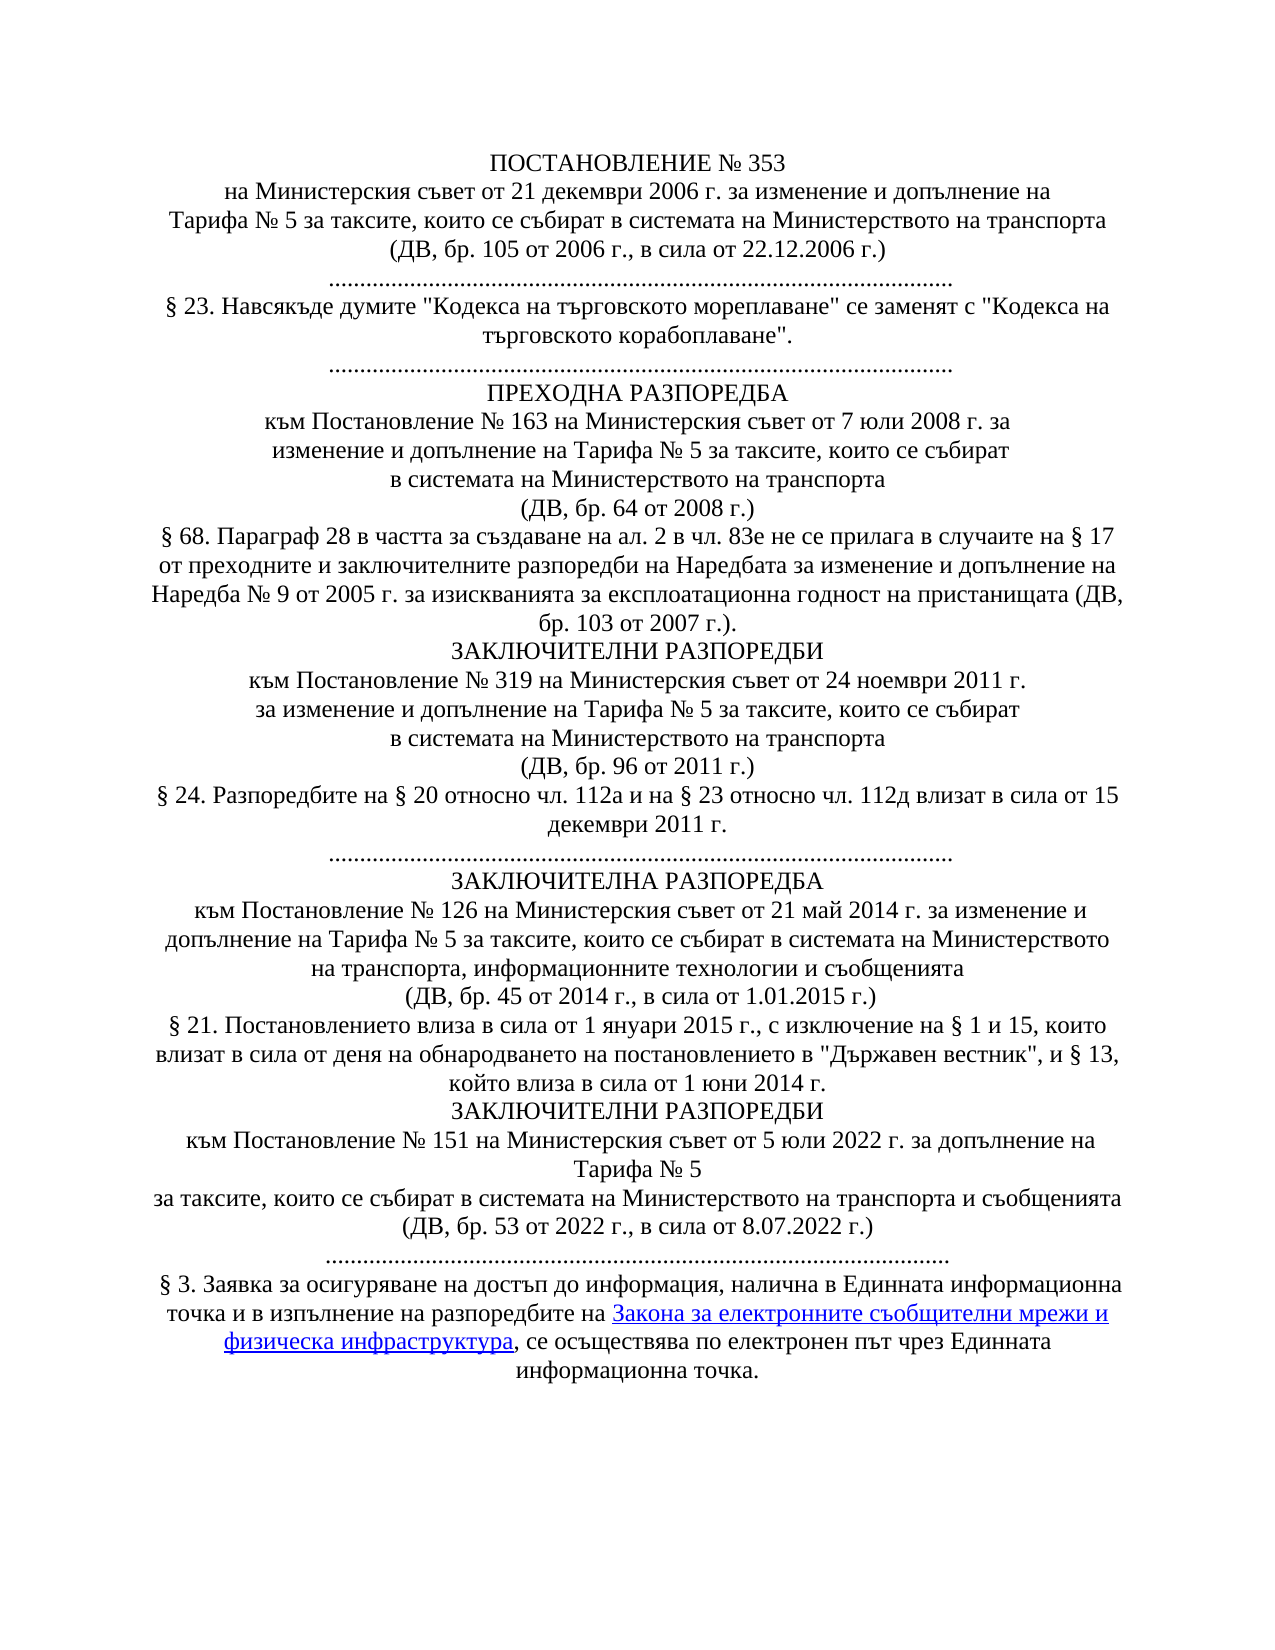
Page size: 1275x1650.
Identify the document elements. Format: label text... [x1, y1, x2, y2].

text .................................................................................................... [148, 349, 1127, 378]
text към Постановление № 319 на Министерския съвет от 24 ноември 2011 г. [148, 665, 1127, 694]
text § 68. Параграф 28 в частта за създаване на ал. 2 в чл. 83е не се прилага в случаите на § 17 от преходните и заключителните разпоредби на Наредбата за изменение и допълнение на Наредба № 9 от 2005 г. за изискванията за експлоатационна годност на пристанищата (ДВ, бр. 103 от 2007 г.). [148, 521, 1127, 636]
text към Постановление № 126 на Министерския съвет от 21 май 2014 г. за изменение и [148, 895, 1127, 924]
text § 24. Разпоредбите на § 20 относно чл. 112а и на § 23 относно чл. 112д влизат в сила от 15 декември 2011 г. [148, 780, 1127, 838]
text (ДВ, бр. 64 от 2008 г.) [148, 493, 1127, 521]
text ПРЕХОДНА РАЗПОРЕДБА [148, 378, 1127, 406]
text ЗАКЛЮЧИТЕЛНИ РАЗПОРЕДБИ [148, 1096, 1127, 1125]
text (ДВ, бр. 105 от 2006 г., в сила от 22.12.2006 г.) [148, 234, 1127, 263]
text ЗАКЛЮЧИТЕЛНА РАЗПОРЕДБА [148, 866, 1127, 895]
text за таксите, които се събират в системата на Министерството на транспорта и съобщенията [148, 1183, 1127, 1211]
text в системата на Министерството на транспорта [148, 464, 1127, 493]
text § 3. Заявка за осигуряване на достъп до информация, налична в Единната информационна точка и в изпълнение на разпоредбите на Закона за електронните съобщителни мрежи и физическа инфраструктура, се осъществява по електронен път чрез Единната информационна точка. [148, 1269, 1127, 1384]
text ЗАКЛЮЧИТЕЛНИ РАЗПОРЕДБИ [148, 636, 1127, 665]
text към Постановление № 151 на Министерския съвет от 5 юли 2022 г. за допълнение на Тарифа № 5 [148, 1125, 1127, 1183]
text ПОСТАНОВЛЕНИЕ № 353 [148, 148, 1127, 176]
text на транспорта, информационните технологии и съобщенията [148, 953, 1127, 981]
text (ДВ, бр. 45 от 2014 г., в сила от 1.01.2015 г.) [148, 981, 1127, 1010]
text .................................................................................................... [148, 1240, 1127, 1269]
text изменение и допълнение на Тарифа № 5 за таксите, които се събират [148, 435, 1127, 464]
text .................................................................................................... [148, 263, 1127, 291]
text .................................................................................................... [148, 838, 1127, 866]
text § 23. Навсякъде думите "Кодекса на търговското мореплаване" се заменят с "Кодекса на търговското корабоплаване". [148, 291, 1127, 349]
text за изменение и допълнение на Тарифа № 5 за таксите, които се събират [148, 694, 1127, 723]
text (ДВ, бр. 53 от 2022 г., в сила от 8.07.2022 г.) [148, 1211, 1127, 1240]
text към Постановление № 163 на Министерския съвет от 7 юли 2008 г. за [148, 406, 1127, 435]
text на Министерския съвет от 21 декември 2006 г. за изменение и допълнение на [148, 176, 1127, 205]
text Тарифа № 5 за таксите, които се събират в системата на Министерството на транспорта [148, 205, 1127, 234]
text в системата на Министерството на транспорта [148, 723, 1127, 751]
text (ДВ, бр. 96 от 2011 г.) [148, 751, 1127, 780]
text § 21. Постановлението влиза в сила от 1 януари 2015 г., с изключение на § 1 и 15, които влизат в сила от деня на обнародването на постановлението в "Държавен вестник", и § 13, който влиза в сила от 1 юни 2014 г. [148, 1010, 1127, 1096]
text допълнение на Тарифа № 5 за таксите, които се събират в системата на Министерството [148, 924, 1127, 953]
